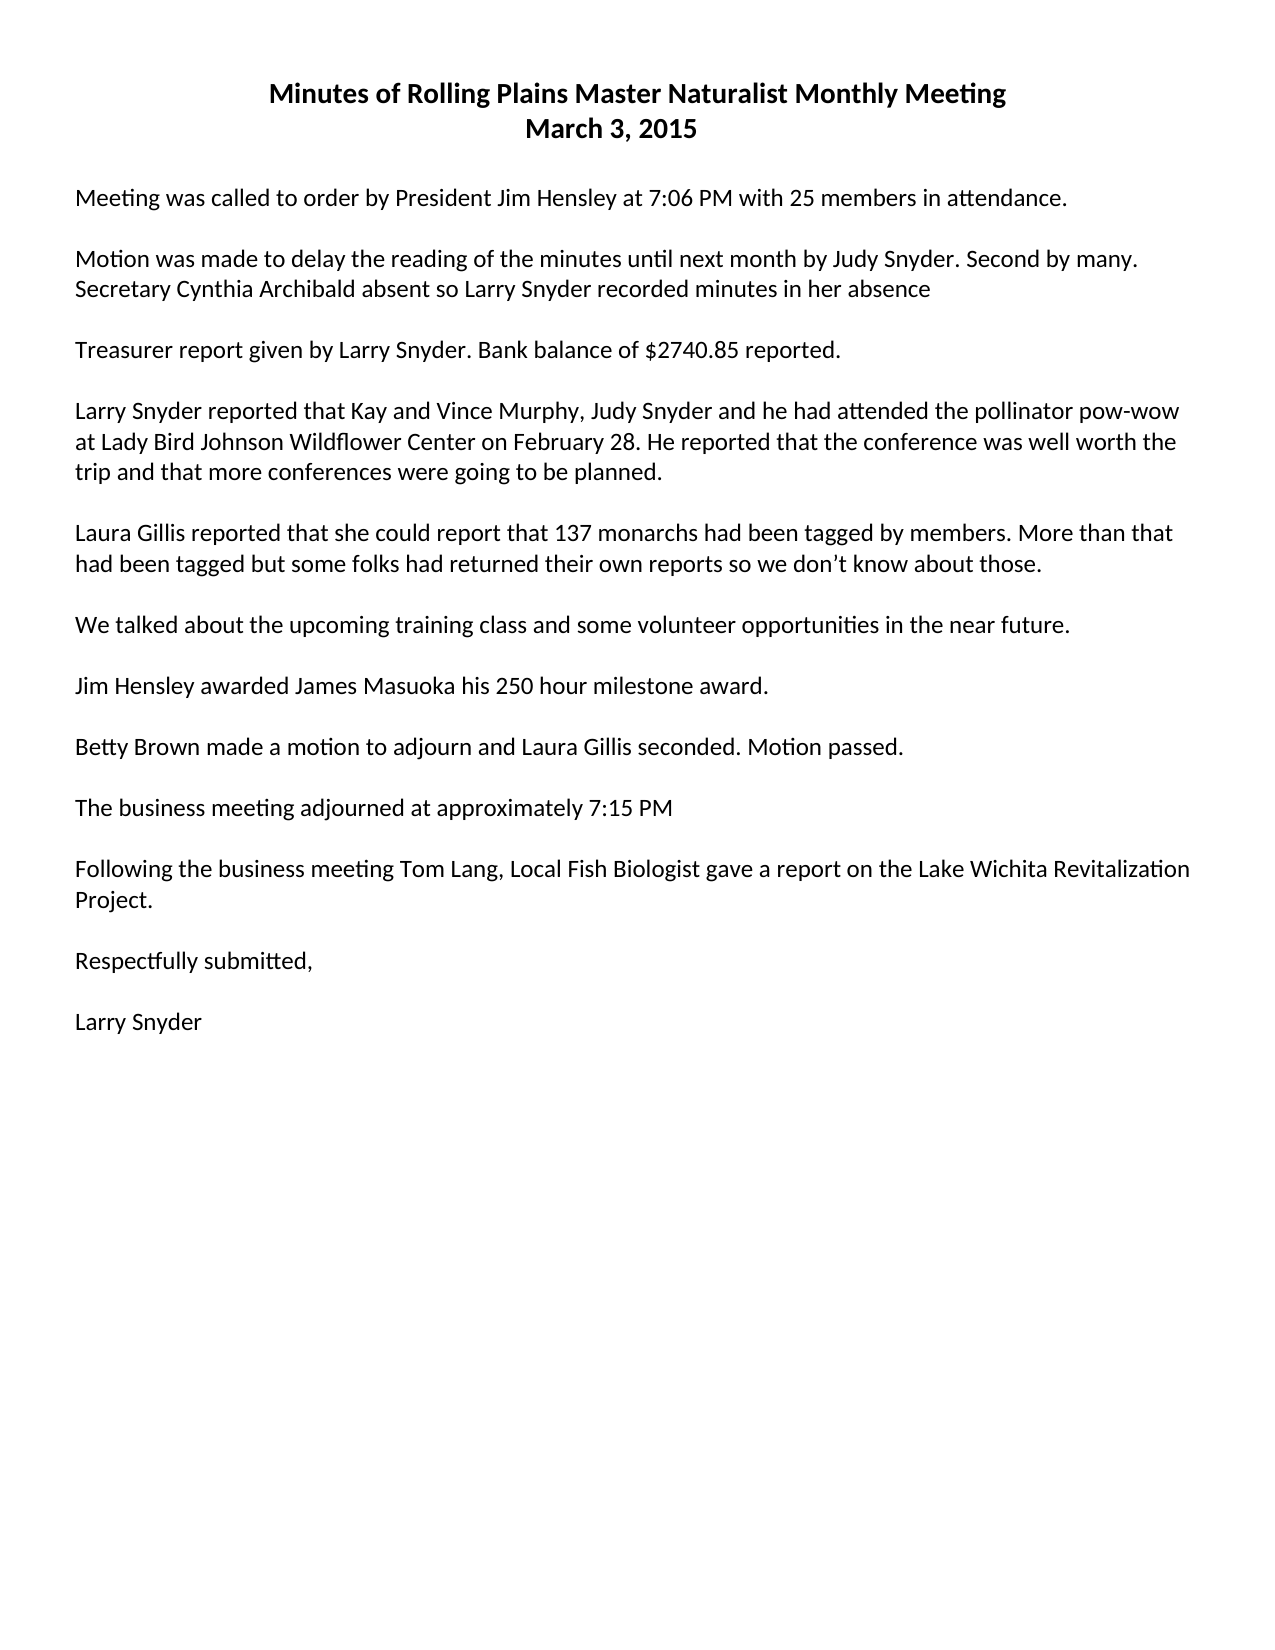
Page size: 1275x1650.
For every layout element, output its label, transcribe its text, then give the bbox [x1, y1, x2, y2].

text We talked about the upcoming training class and some volunteer opportunities in the near future. [75, 609, 1200, 640]
text Larry Snyder reported that Kay and Vince Murphy, Judy Snyder and he had attended the pollinator pow-wow at Lady Bird Johnson Wildflower Center on February 28. He reported that the conference was well worth the trip and that more conferences were going to be planned. [75, 396, 1200, 487]
text Treasurer report given by Larry Snyder. Bank balance of $2740.85 reported. [75, 334, 1200, 365]
text Jim Hensley awarded James Masuoka his 250 hour milestone award. [75, 670, 1200, 701]
text Motion was made to delay the reading of the minutes until next month by Judy Snyder. Second by many. Secretary Cynthia Archibald absent so Larry Snyder recorded minutes in her absence [75, 243, 1200, 304]
text Betty Brown made a motion to adjourn and Laura Gillis seconded. Motion passed. [75, 731, 1200, 762]
text Meeting was called to order by President Jim Hensley at 7:06 PM with 25 members in attendance. [75, 182, 1200, 212]
text March 3, 2015 [75, 111, 1200, 146]
text Minutes of Rolling Plains Master Naturalist Monthly Meeting [75, 75, 1200, 111]
text Laura Gillis reported that she could report that 137 monarchs had been tagged by members. More than that had been tagged but some folks had returned their own reports so we don’t know about those. [75, 518, 1200, 579]
text Respectfully submitted, [75, 945, 1200, 975]
text Larry Snyder [75, 1006, 1200, 1036]
text Following the business meeting Tom Lang, Local Fish Biologist gave a report on the Lake Wichita Revitalization Project. [75, 853, 1200, 914]
text The business meeting adjourned at approximately 7:15 PM [75, 792, 1200, 823]
